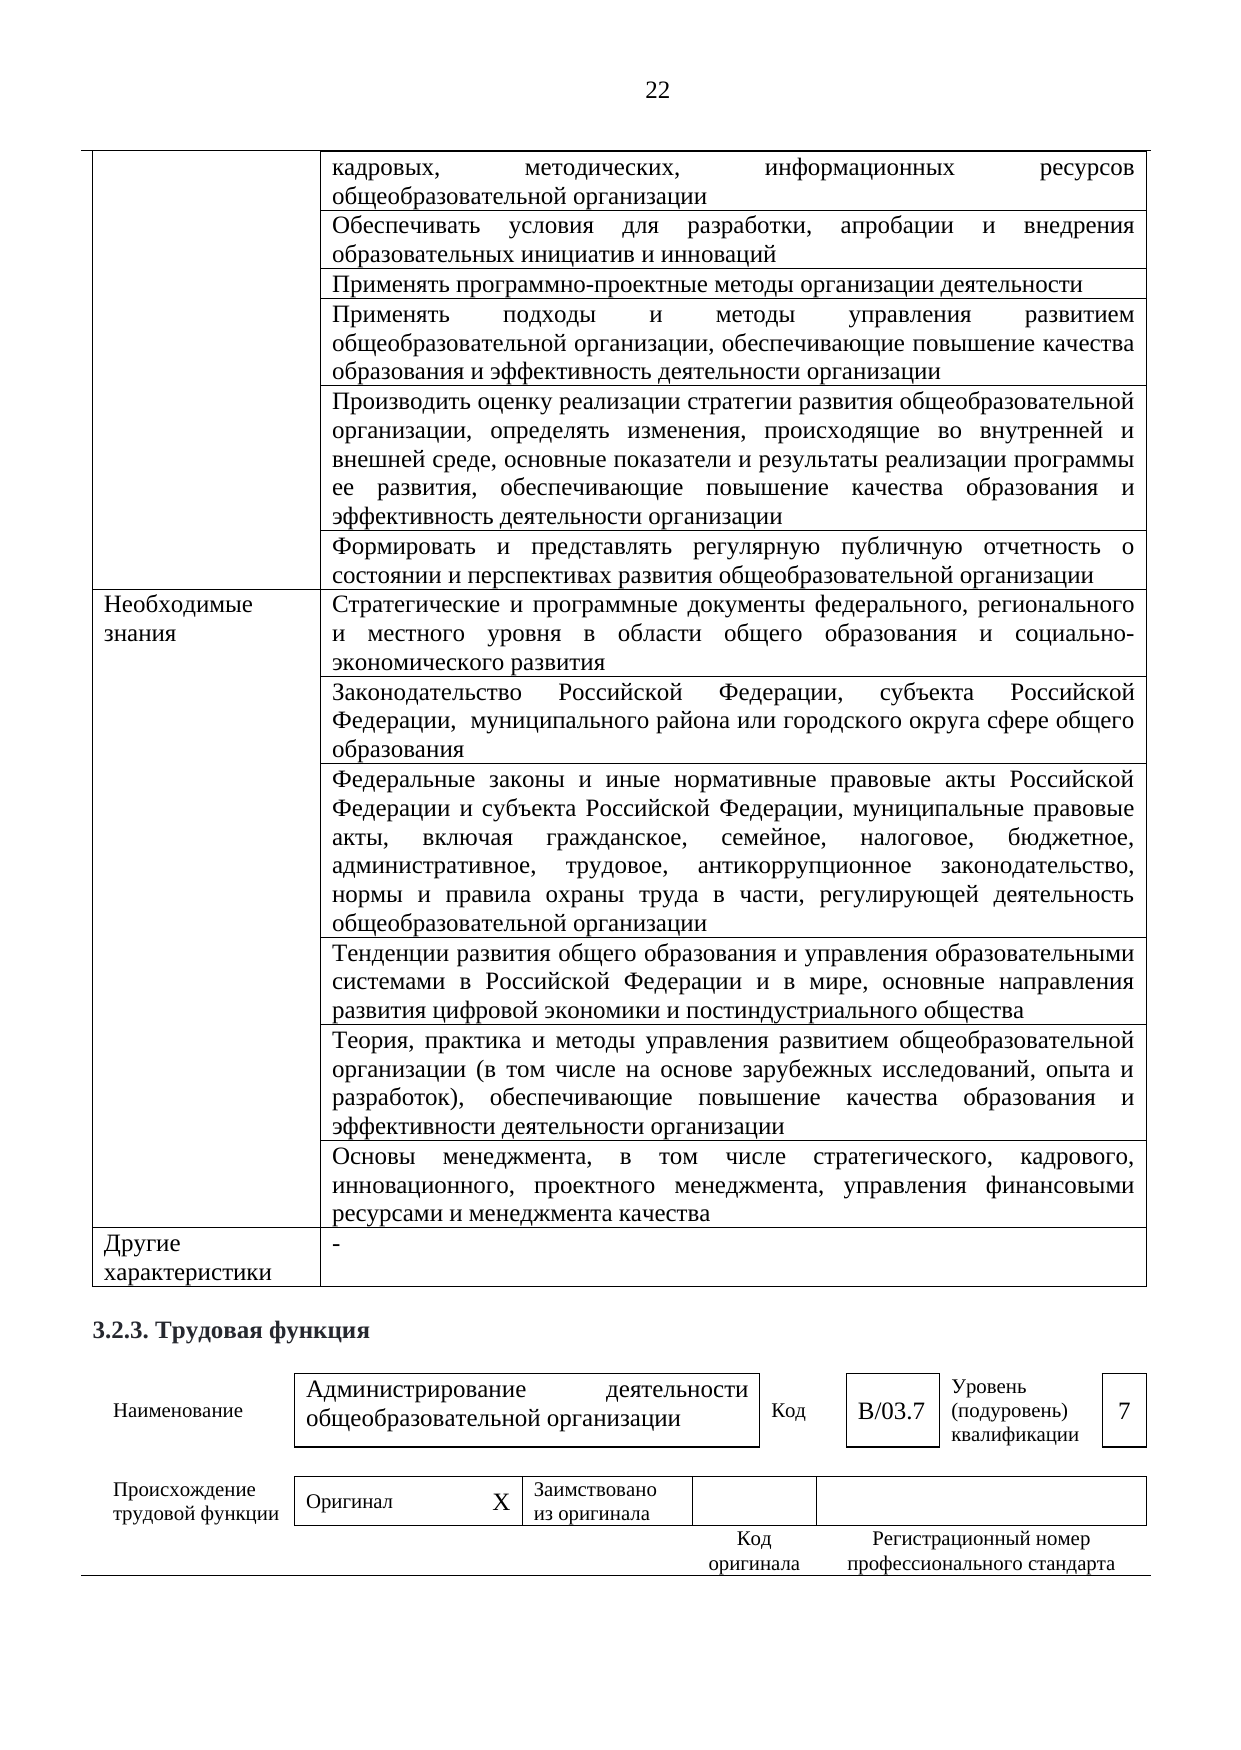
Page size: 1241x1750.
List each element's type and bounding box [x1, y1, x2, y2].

table_cell [81, 151, 1151, 1574]
